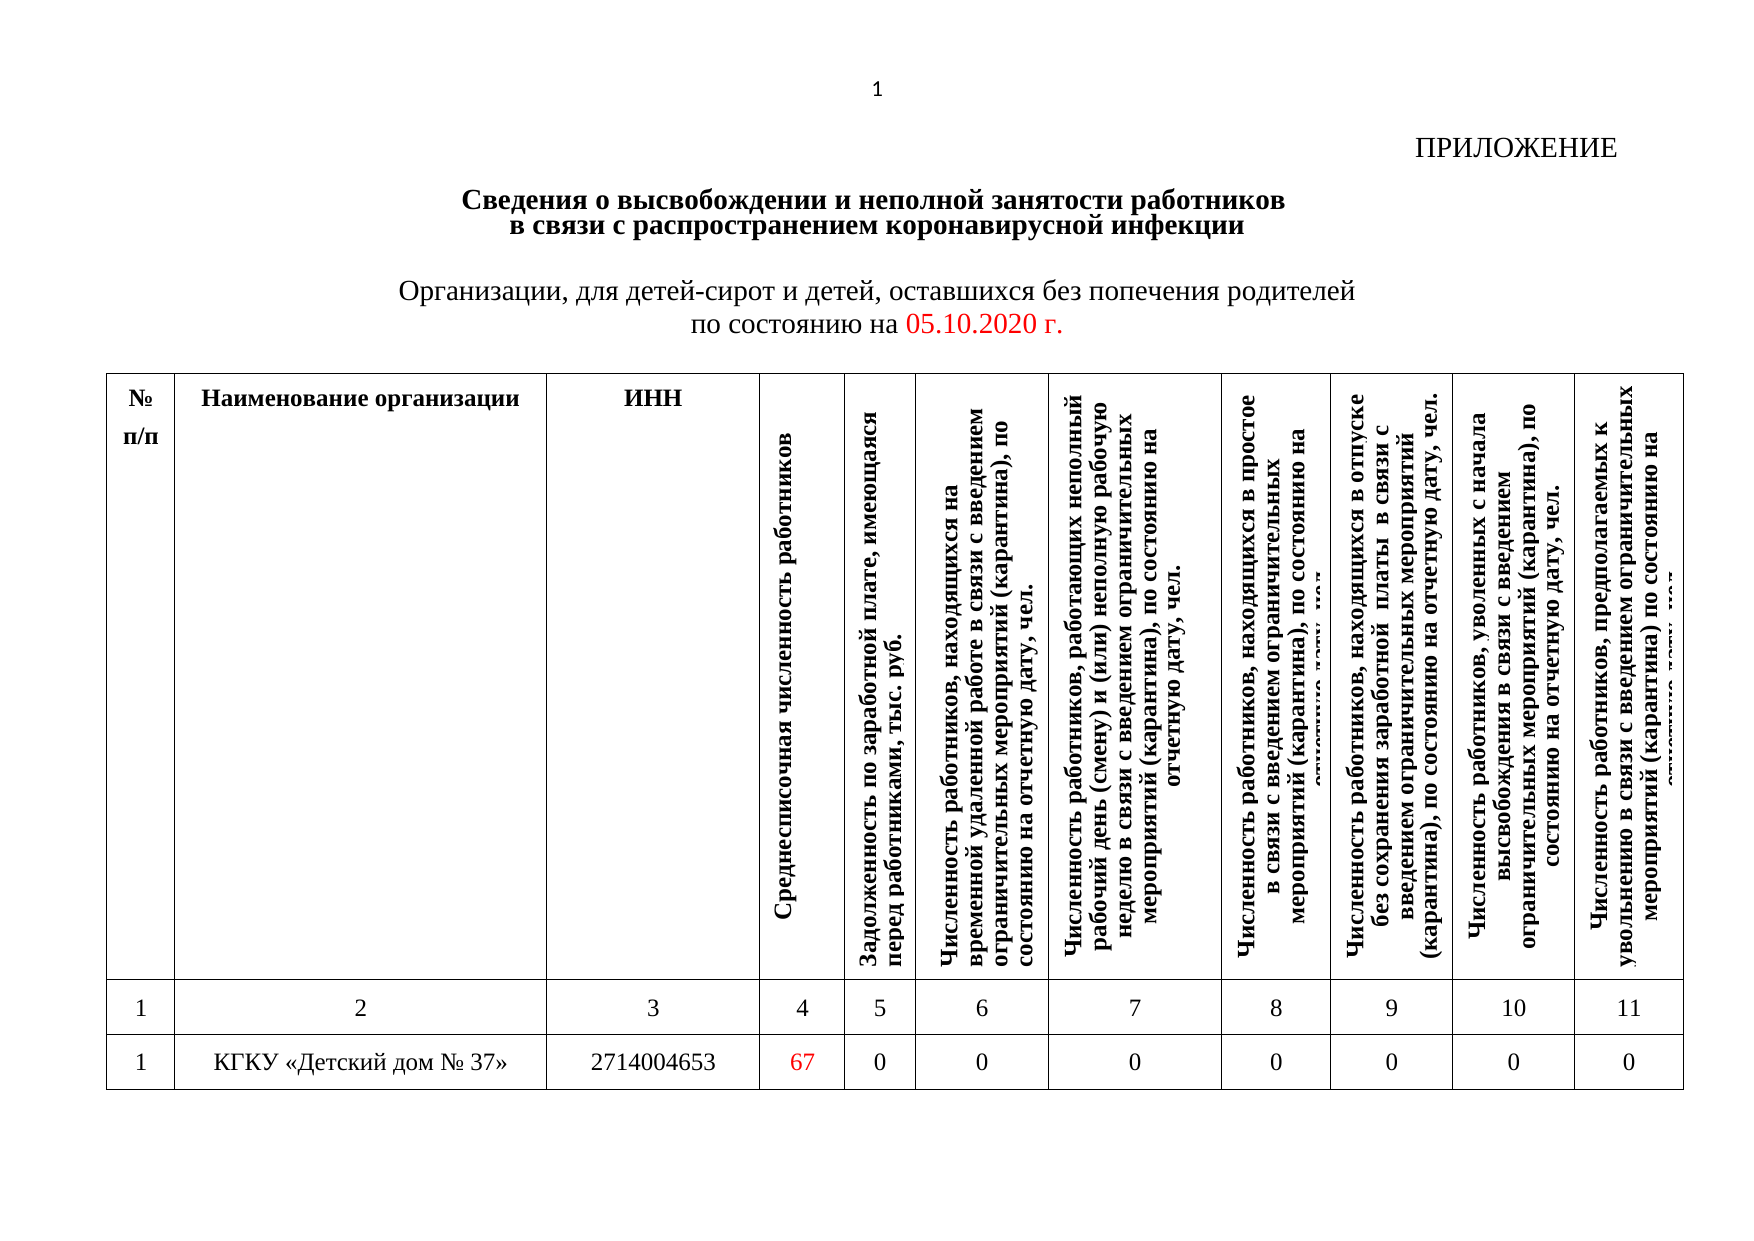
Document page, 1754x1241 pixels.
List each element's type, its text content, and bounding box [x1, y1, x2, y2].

table_cell 3 [547, 980, 759, 1034]
table_cell 7 [1049, 980, 1221, 1034]
table_cell 10 [1453, 980, 1574, 1034]
table_cell 0 [1453, 1035, 1574, 1089]
text Сведения о высвобождении и неполной занятости работников в связи с распространением коронавирусной инфекции [118, 189, 1636, 239]
table_header ИНН [547, 374, 759, 979]
text Организации, для детей-сирот и детей, оставшихся без попечения родителей [118, 273, 1636, 306]
table_cell 1 [107, 980, 174, 1034]
table_header Численность работников, находящихся в простое в связи с введением ограничительных мероприятий (карантина), по состоянию на отчетную дату, чел. [1222, 374, 1330, 979]
table_cell КГКУ «Детский дом № 37» [175, 1035, 546, 1089]
table_cell 1 [107, 1035, 174, 1089]
table_header Наименование организации [175, 374, 546, 979]
table_cell 0 [845, 1035, 915, 1089]
table_header Численность работников, находящихся на временной удаленной работе в связи с введением ограничительных мероприятий (карантина), по состоянию на отчетную дату, чел. [916, 374, 1048, 979]
table_cell 0 [1331, 1035, 1452, 1089]
table_header № п/п [107, 374, 174, 979]
table_header Задолженность по заработной плате, имеющаяся перед работниками, тыс. руб. [845, 374, 915, 979]
table_cell 6 [916, 980, 1048, 1034]
table_header Численность работников, уволенных с начала высвобождения в связи с введением ограничительных мероприятий (карантина), по состоянию на отчетную дату, чел. [1453, 374, 1574, 979]
table_cell 0 [1049, 1035, 1221, 1089]
table_header Численность работников, находящихся в отпуске без сохранения заработной платы в связи с введением ограничительных мероприятий (карантина), по состоянию на отчетную дату, чел. [1331, 374, 1452, 979]
table_header Среднесписочная численность работников [760, 374, 844, 979]
text ПРИЛОЖЕНИЕ [118, 130, 1636, 163]
table_cell 9 [1331, 980, 1452, 1034]
table_cell 0 [1575, 1035, 1683, 1089]
table_cell 4 [760, 980, 844, 1034]
table_cell 8 [1222, 980, 1330, 1034]
table_cell 2 [175, 980, 546, 1034]
table_header Численность работников, предполагаемых к увольнению в связи с введением ограничительных мероприятий (карантина) по состоянию на отчетную дату, чел. [1575, 374, 1683, 979]
table_cell 0 [916, 1035, 1048, 1089]
text по состоянию на 05.10.2020 г. [118, 306, 1636, 340]
table_cell 11 [1575, 980, 1683, 1034]
table_cell 0 [1222, 1035, 1330, 1089]
table_header Численность работников, работающих неполный рабочий день (смену) и (или) неполную рабочую неделю в связи с введением ограничительных мероприятий (карантина), по состоянию на отчетную дату, чел. [1049, 374, 1221, 979]
table_cell 67 [760, 1035, 844, 1089]
table_cell 5 [845, 980, 915, 1034]
table_cell 2714004653 [547, 1035, 759, 1089]
